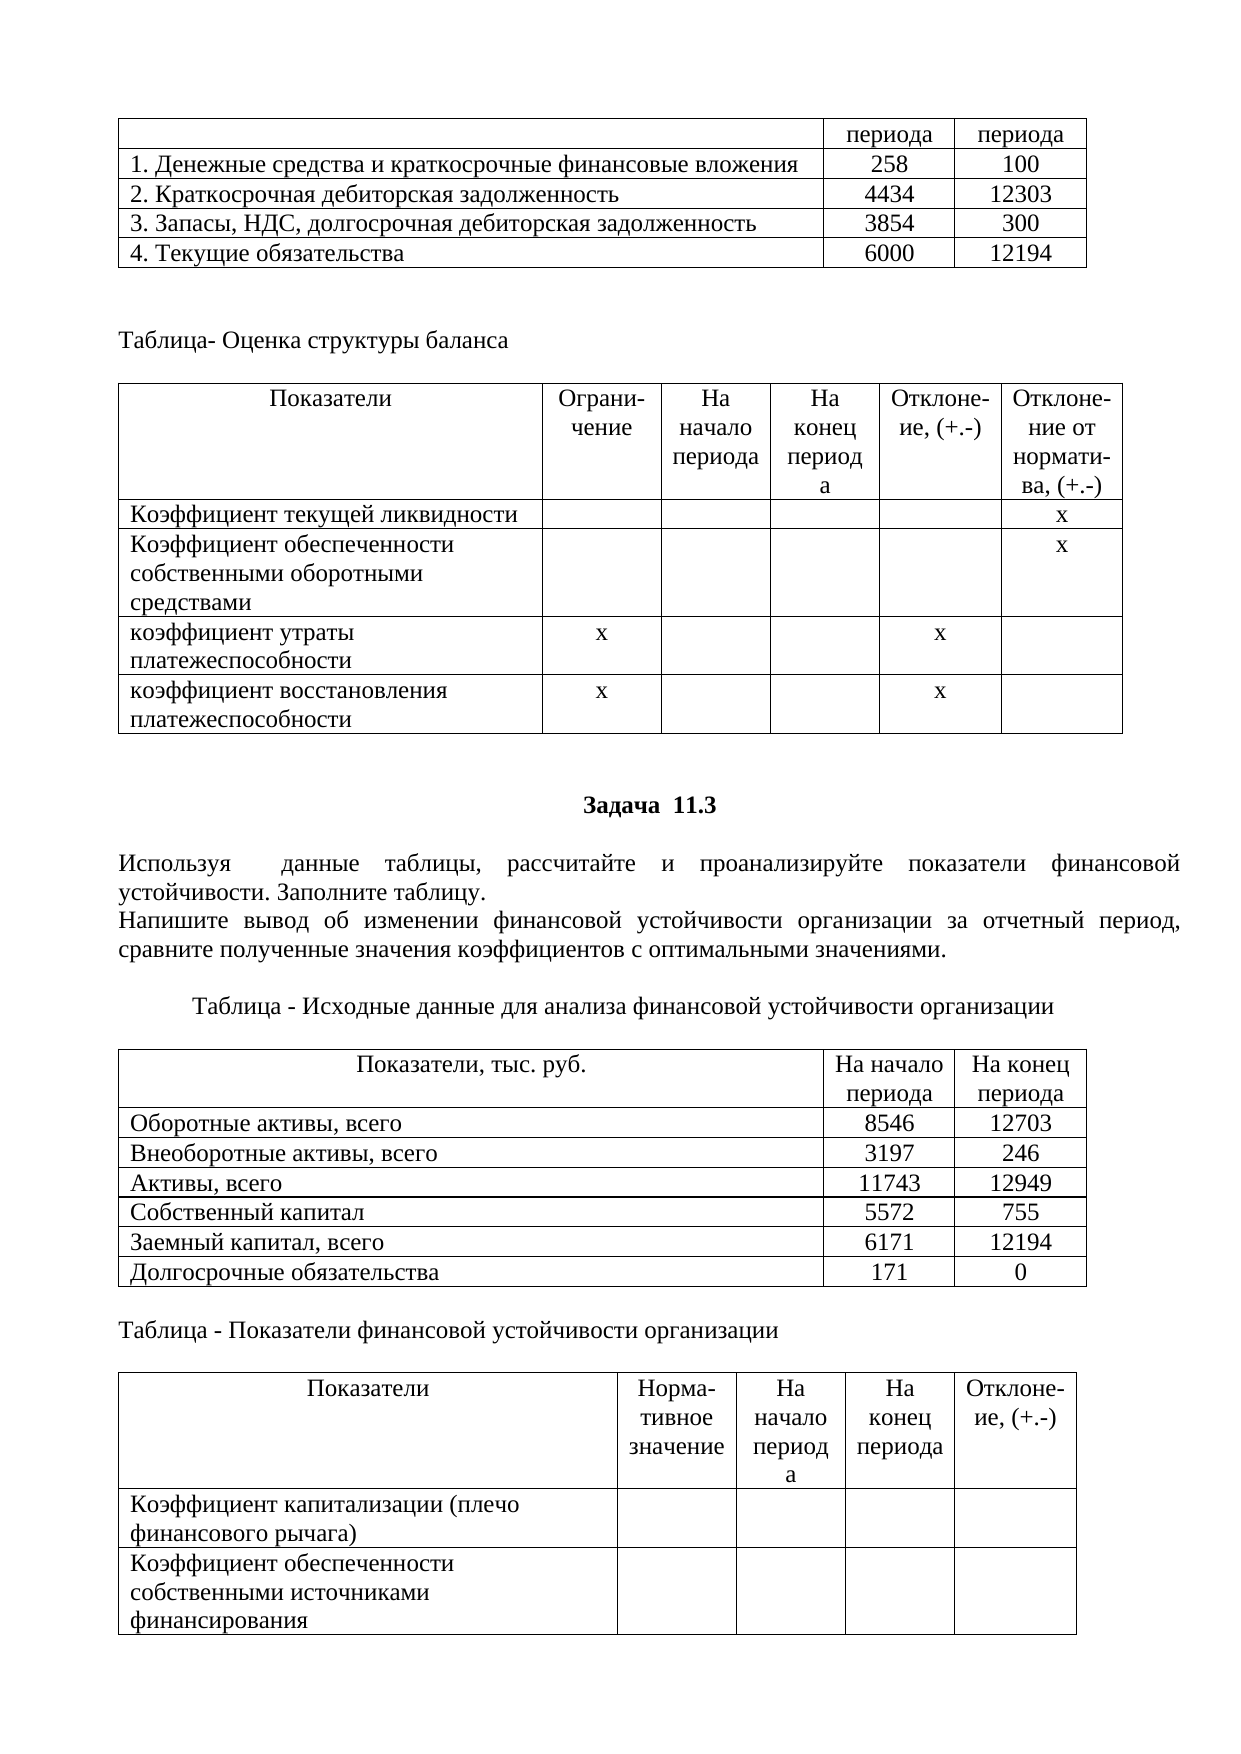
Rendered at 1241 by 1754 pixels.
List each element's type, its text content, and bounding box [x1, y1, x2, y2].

table_header На начало периода [824, 119, 954, 148]
table_header Отклоне-ие, (+.-) [955, 1373, 1076, 1488]
table_cell 3. Запасы, НДС, долгосрочная дебиторская задолженность [119, 209, 823, 237]
table_header Показатели [119, 384, 542, 498]
table_cell 11743 [824, 1168, 954, 1196]
table_cell [880, 529, 1001, 616]
table_cell [737, 1548, 845, 1634]
table_header На конец периода [771, 384, 879, 498]
table_header На начало периода [824, 1050, 954, 1107]
table_header Ограни-чение [543, 384, 661, 498]
table_header Показатели [119, 1373, 617, 1488]
table_header На конец периода [846, 1373, 954, 1488]
table_cell [662, 617, 770, 674]
table_cell 12194 [955, 1227, 1086, 1256]
table_header Отклоне-ие, (+.-) [880, 384, 1001, 498]
table_cell 3197 [824, 1138, 954, 1167]
table_cell [618, 1489, 736, 1547]
table_cell 4434 [824, 179, 954, 207]
table_cell Коэффициент обеспеченности собственными источниками финансирования [119, 1548, 617, 1634]
table_cell 12703 [955, 1108, 1086, 1137]
table_header На конец периода [955, 119, 1086, 148]
table_header На начало периода [662, 384, 770, 498]
table_header На конец периода [955, 1050, 1086, 1107]
table_header Отклоне-ние от нормати-ва, (+.-) [1002, 384, 1122, 498]
text Напишите вывод об изменении финансовой устойчивости организации за отчетный период, сравните полученные значения коэффициентов с оптимальными значениями. [118, 905, 1181, 963]
table_cell 300 [955, 209, 1086, 237]
table_cell [543, 529, 661, 616]
table_cell 5572 [824, 1198, 954, 1226]
table_cell Долгосрочные обязательства [119, 1257, 823, 1286]
table_cell [1002, 617, 1122, 674]
table_cell 3854 [824, 209, 954, 237]
text Используя данные таблицы, рассчитайте и проанализируйте показатели финансовой устойчивости. Заполните таблицу. [118, 848, 1181, 905]
table_cell Заемный капитал, всего [119, 1227, 823, 1256]
table_cell 0 [955, 1257, 1086, 1286]
table_cell [662, 500, 770, 528]
table_cell Собственный капитал [119, 1198, 823, 1226]
table_cell х [880, 617, 1001, 674]
table_cell Коэффициент обеспеченности собственными оборотными средствами [119, 529, 542, 616]
table_header Норма-тивное значение [618, 1373, 736, 1488]
text Таблица - Исходные данные для анализа финансовой устойчивости организации [118, 991, 1181, 1020]
text Задача 11.3 [118, 790, 1181, 819]
table_cell 2. Краткосрочная дебиторская задолженность [119, 179, 823, 207]
table_header На начало периода [737, 1373, 845, 1488]
table_cell [771, 617, 879, 674]
table_cell 12303 [955, 179, 1086, 207]
table_cell Коэффициент капитализации (плечо финансового рычага) [119, 1489, 617, 1547]
table_cell 1. Денежные средства и краткосрочные финансовые вложения [119, 149, 823, 178]
table_cell 6000 [824, 238, 954, 267]
table_cell Оборотные активы, всего [119, 1108, 823, 1137]
table_cell х [1002, 500, 1122, 528]
table_header Показатели, тыс. руб. [119, 1050, 823, 1107]
table_cell [618, 1548, 736, 1634]
table_cell [662, 675, 770, 733]
table_cell 755 [955, 1198, 1086, 1226]
text Таблица - Показатели финансовой устойчивости организации [118, 1316, 1181, 1344]
table_cell 246 [955, 1138, 1086, 1167]
table_cell Коэффициент текущей ликвидности [119, 500, 542, 528]
table_cell [771, 675, 879, 733]
table_cell 100 [955, 149, 1086, 178]
table_cell 12194 [955, 238, 1086, 267]
table_cell [846, 1489, 954, 1547]
table_cell [846, 1548, 954, 1634]
table_cell 6171 [824, 1227, 954, 1256]
table_cell х [543, 675, 661, 733]
table_cell [737, 1489, 845, 1547]
table_cell [771, 500, 879, 528]
table_cell х [880, 675, 1001, 733]
table_cell 258 [824, 149, 954, 178]
table_cell 4. Текущие обязательства [119, 238, 823, 267]
table_cell 12949 [955, 1168, 1086, 1196]
table_cell коэффициент восстановления платежеспособности [119, 675, 542, 733]
table_cell [1002, 675, 1122, 733]
table_cell [880, 500, 1001, 528]
table_cell 8546 [824, 1108, 954, 1137]
table_cell [955, 1548, 1076, 1634]
text Таблица- Оценка структуры баланса [118, 326, 1181, 354]
table_cell [771, 529, 879, 616]
table_cell [662, 529, 770, 616]
table_cell х [543, 617, 661, 674]
table_cell х [1002, 529, 1122, 616]
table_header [119, 119, 823, 148]
table_cell коэффициент утраты платежеспособности [119, 617, 542, 674]
table_cell Внеоборотные активы, всего [119, 1138, 823, 1167]
table_cell [955, 1489, 1076, 1547]
table_cell Активы, всего [119, 1168, 823, 1196]
table_cell 171 [824, 1257, 954, 1286]
table_cell [543, 500, 661, 528]
